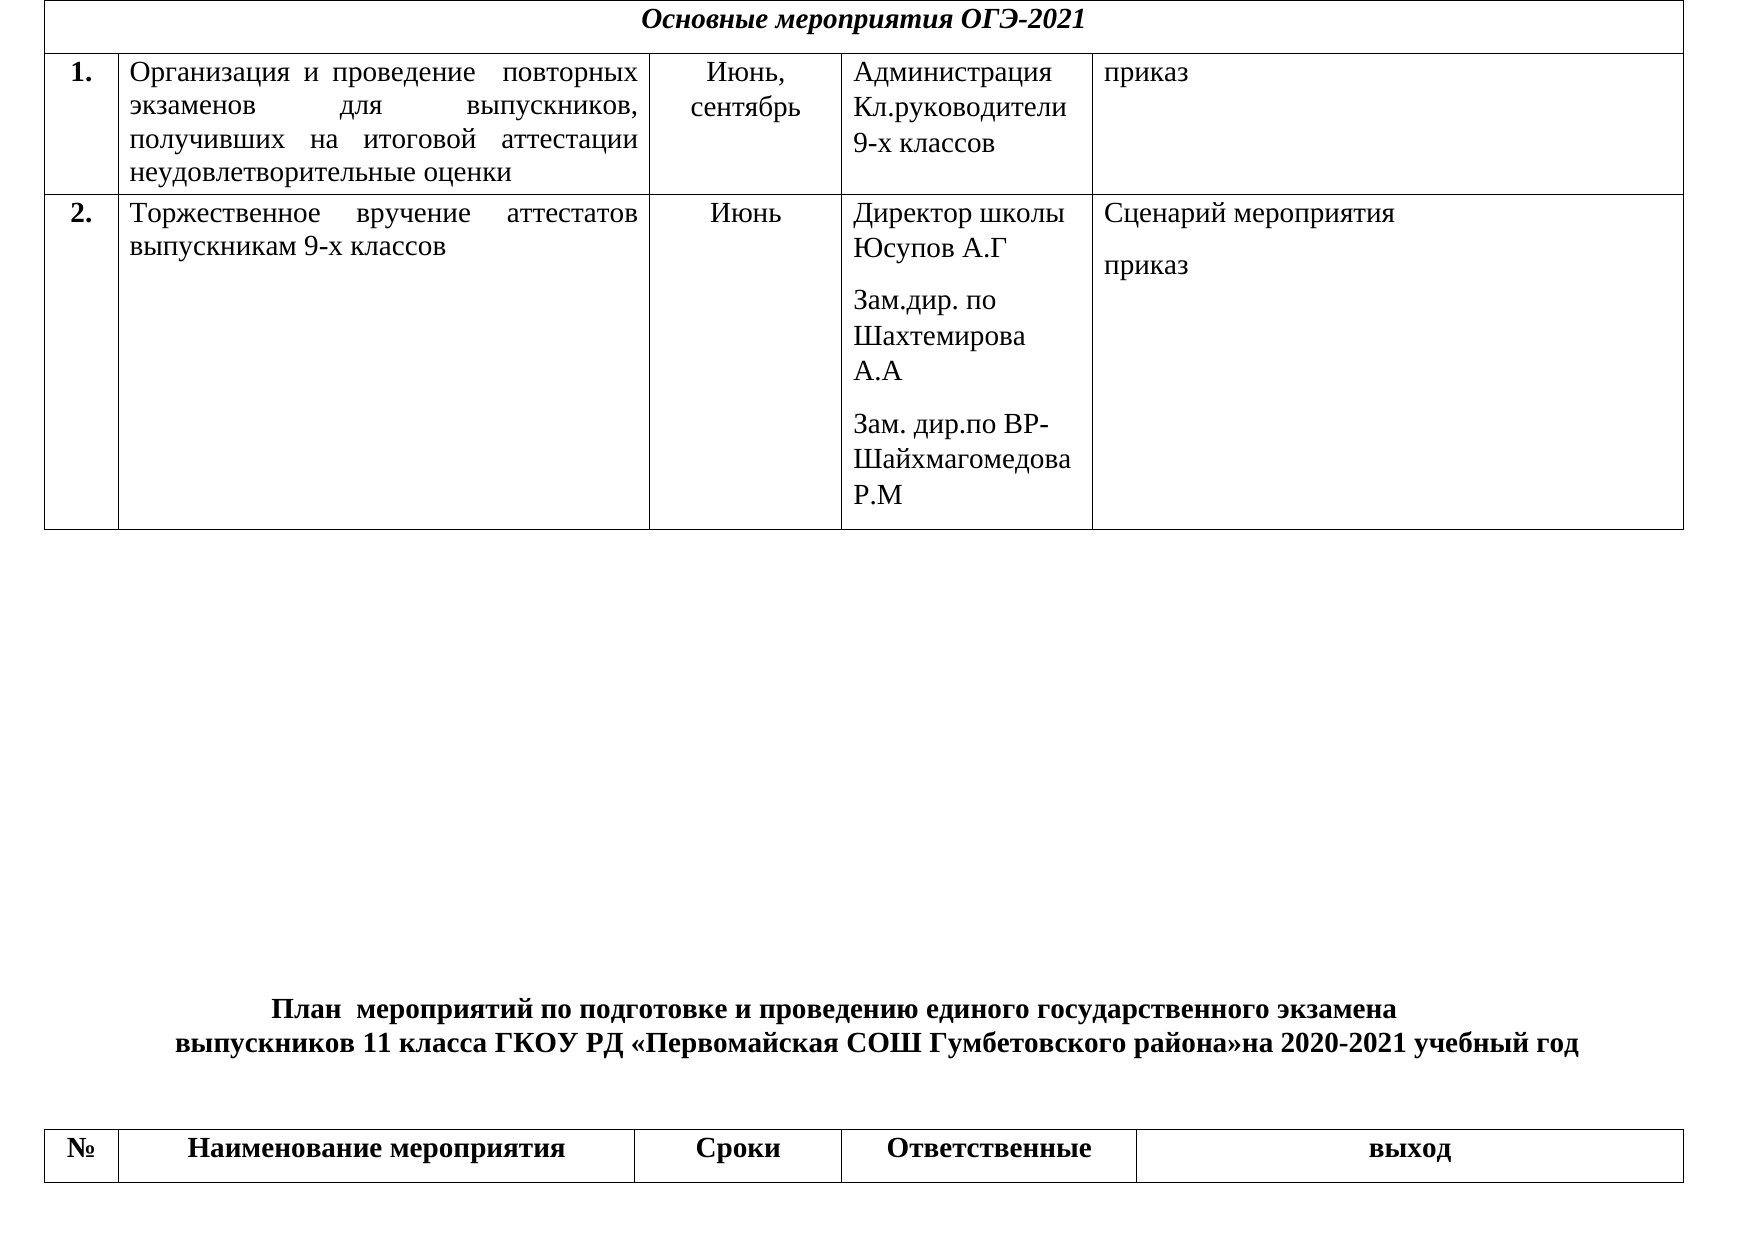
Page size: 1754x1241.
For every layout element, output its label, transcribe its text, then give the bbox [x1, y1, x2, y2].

table_header Ответственные [842, 1130, 1136, 1182]
table_cell Июнь [650, 195, 841, 528]
table_cell 1. [45, 54, 118, 194]
table_cell 2. [45, 195, 118, 528]
table_cell приказ [1093, 54, 1683, 194]
table_cell Директор школы Юсупов А.Г Зам.дир. по Шахтемирова А.А Зам. дир.по ВР-Шайхмагомедова Р.М [842, 195, 1092, 528]
table_cell Администрация Кл.руководители 9-х классов [842, 54, 1092, 194]
table_header Сроки [635, 1130, 841, 1182]
table_header выход [1137, 1130, 1683, 1182]
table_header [119, 1130, 634, 1182]
table_cell Сценарий мероприятия приказ [1093, 195, 1683, 528]
text выпускников 11 класса ГКОУ РД «Первомайская СОШ Гумбетовского района»на 2020-2021 учебный год [118, 1025, 1636, 1058]
table_cell Организация и проведение повторных экзаменов для выпускников, получивших на итоговой аттестации неудовлетворительные оценки [119, 54, 649, 194]
table_cell Торжественное вручение аттестатов выпускникам 9-х классов [119, 195, 649, 528]
table_cell Основные мероприятия ОГЭ-2021 [45, 1, 1683, 53]
table_header № п/п [45, 1130, 118, 1182]
subtitle План мероприятий по подготовке и проведению единого государственного экзамена [118, 991, 1636, 1025]
table_cell Июнь, сентябрь [650, 54, 841, 194]
